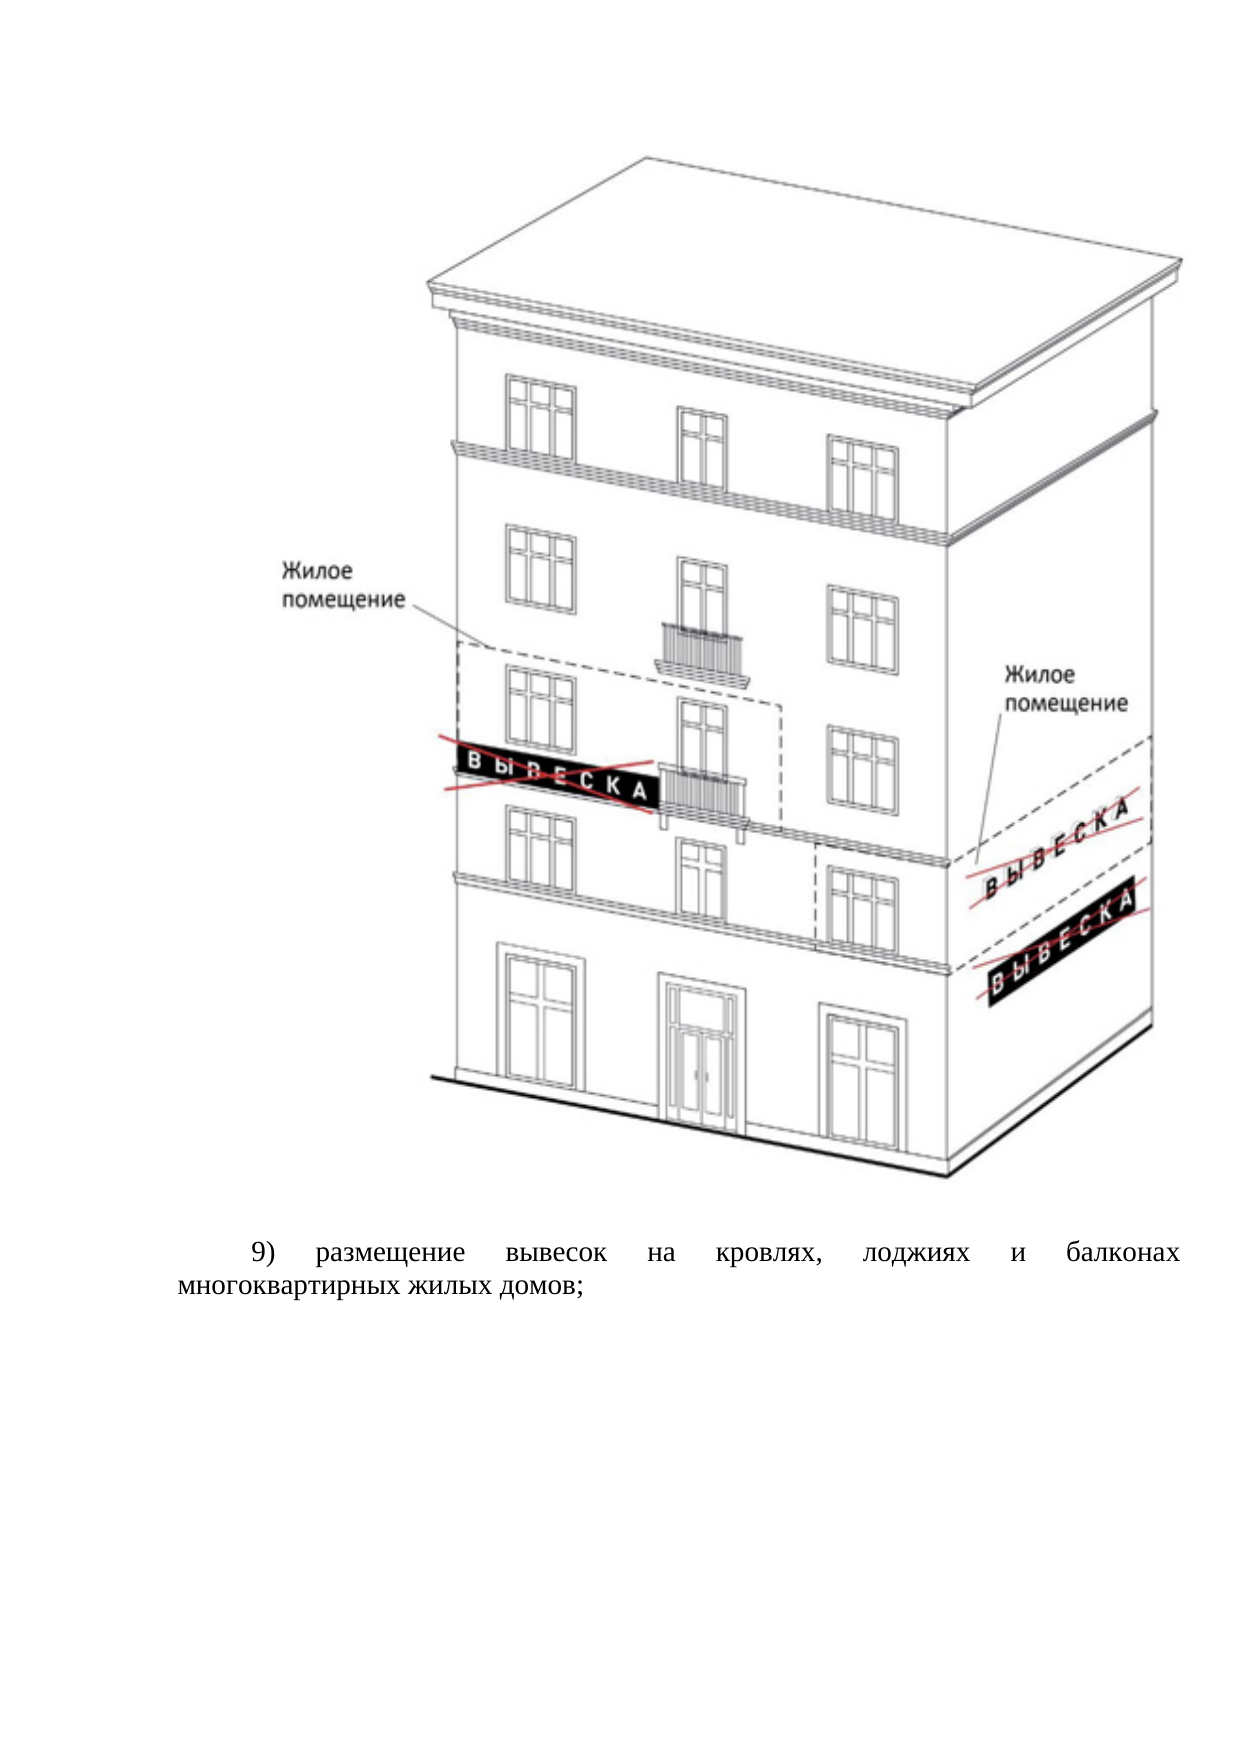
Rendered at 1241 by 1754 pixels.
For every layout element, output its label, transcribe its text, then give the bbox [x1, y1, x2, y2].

text 9) размещение вывесок на кровлях, лоджиях и балконах многоквартирных жилых домов; [177, 1234, 1181, 1301]
picture [251, 141, 1194, 1234]
